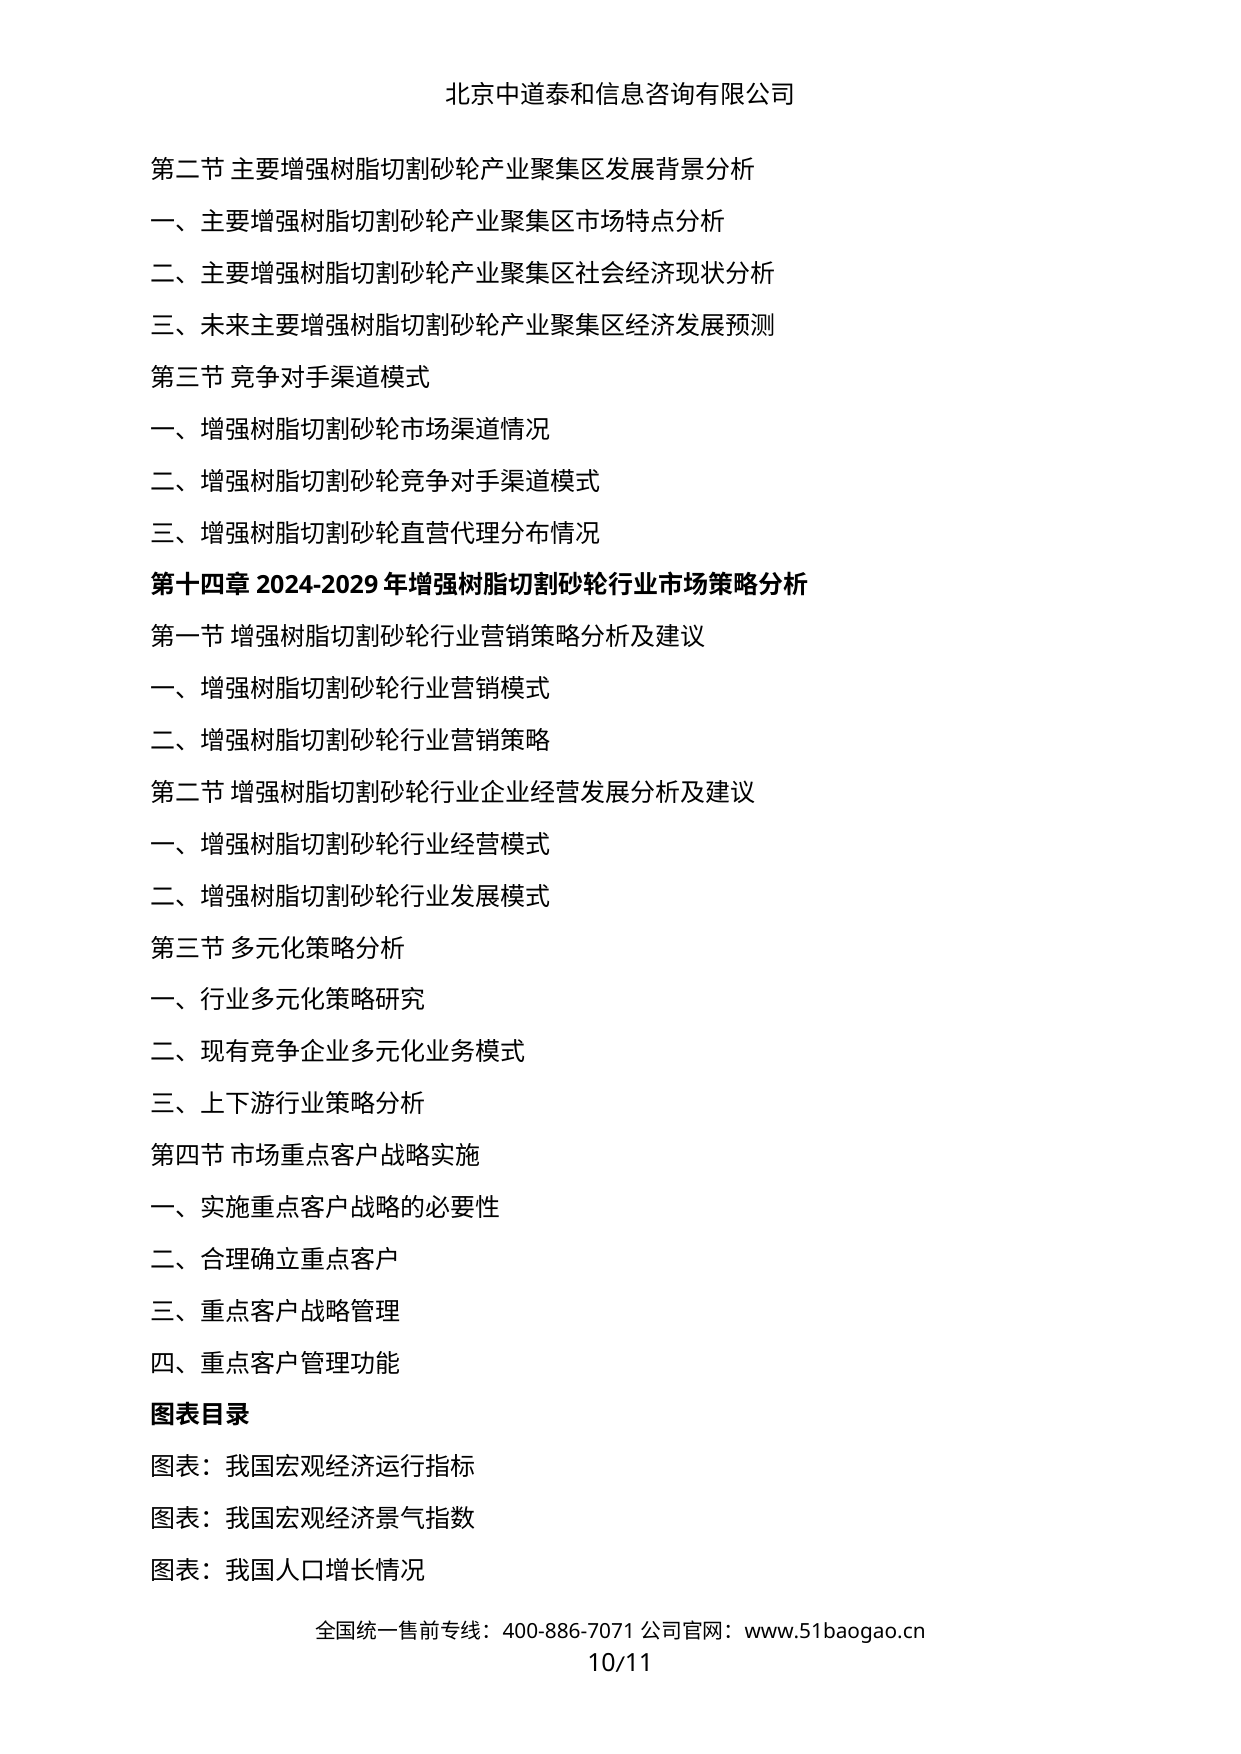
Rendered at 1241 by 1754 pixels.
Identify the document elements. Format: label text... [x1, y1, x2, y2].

text 二、增强树脂切割砂轮行业发展模式 [150, 876, 1090, 912]
text 一、行业多元化策略研究 [150, 980, 1090, 1016]
text 第三节 多元化策略分析 [150, 928, 1090, 964]
text 图表目录 [150, 1395, 1090, 1431]
text 二、增强树脂切割砂轮竞争对手渠道模式 [150, 461, 1090, 497]
text 第二节 主要增强树脂切割砂轮产业聚集区发展背景分析 [150, 150, 1090, 186]
text 三、上下游行业策略分析 [150, 1084, 1090, 1120]
text 第二节 增强树脂切割砂轮行业企业经营发展分析及建议 [150, 772, 1090, 809]
text 二、合理确立重点客户 [150, 1239, 1090, 1276]
text 一、增强树脂切割砂轮行业营销模式 [150, 669, 1090, 705]
text 二、增强树脂切割砂轮行业营销策略 [150, 721, 1090, 757]
text 第三节 竞争对手渠道模式 [150, 357, 1090, 394]
text 一、增强树脂切割砂轮行业经营模式 [150, 824, 1090, 861]
text 图表：我国宏观经济运行指标 [150, 1447, 1090, 1483]
text 三、增强树脂切割砂轮直营代理分布情况 [150, 513, 1090, 549]
text 第一节 增强树脂切割砂轮行业营销策略分析及建议 [150, 617, 1090, 653]
text 一、主要增强树脂切割砂轮产业聚集区市场特点分析 [150, 202, 1090, 238]
text 图表：我国宏观经济景气指数 [150, 1499, 1090, 1535]
text 第四节 市场重点客户战略实施 [150, 1136, 1090, 1172]
text 第十四章 2024-2029年增强树脂切割砂轮行业市场策略分析 [150, 565, 1090, 601]
text 二、主要增强树脂切割砂轮产业聚集区社会经济现状分析 [150, 254, 1090, 290]
text 图表：我国人口增长情况 [150, 1551, 1090, 1587]
text 四、重点客户管理功能 [150, 1343, 1090, 1379]
text 一、实施重点客户战略的必要性 [150, 1187, 1090, 1224]
text 二、现有竞争企业多元化业务模式 [150, 1032, 1090, 1068]
text 三、未来主要增强树脂切割砂轮产业聚集区经济发展预测 [150, 306, 1090, 342]
text 一、增强树脂切割砂轮市场渠道情况 [150, 409, 1090, 446]
text 三、重点客户战略管理 [150, 1291, 1090, 1327]
